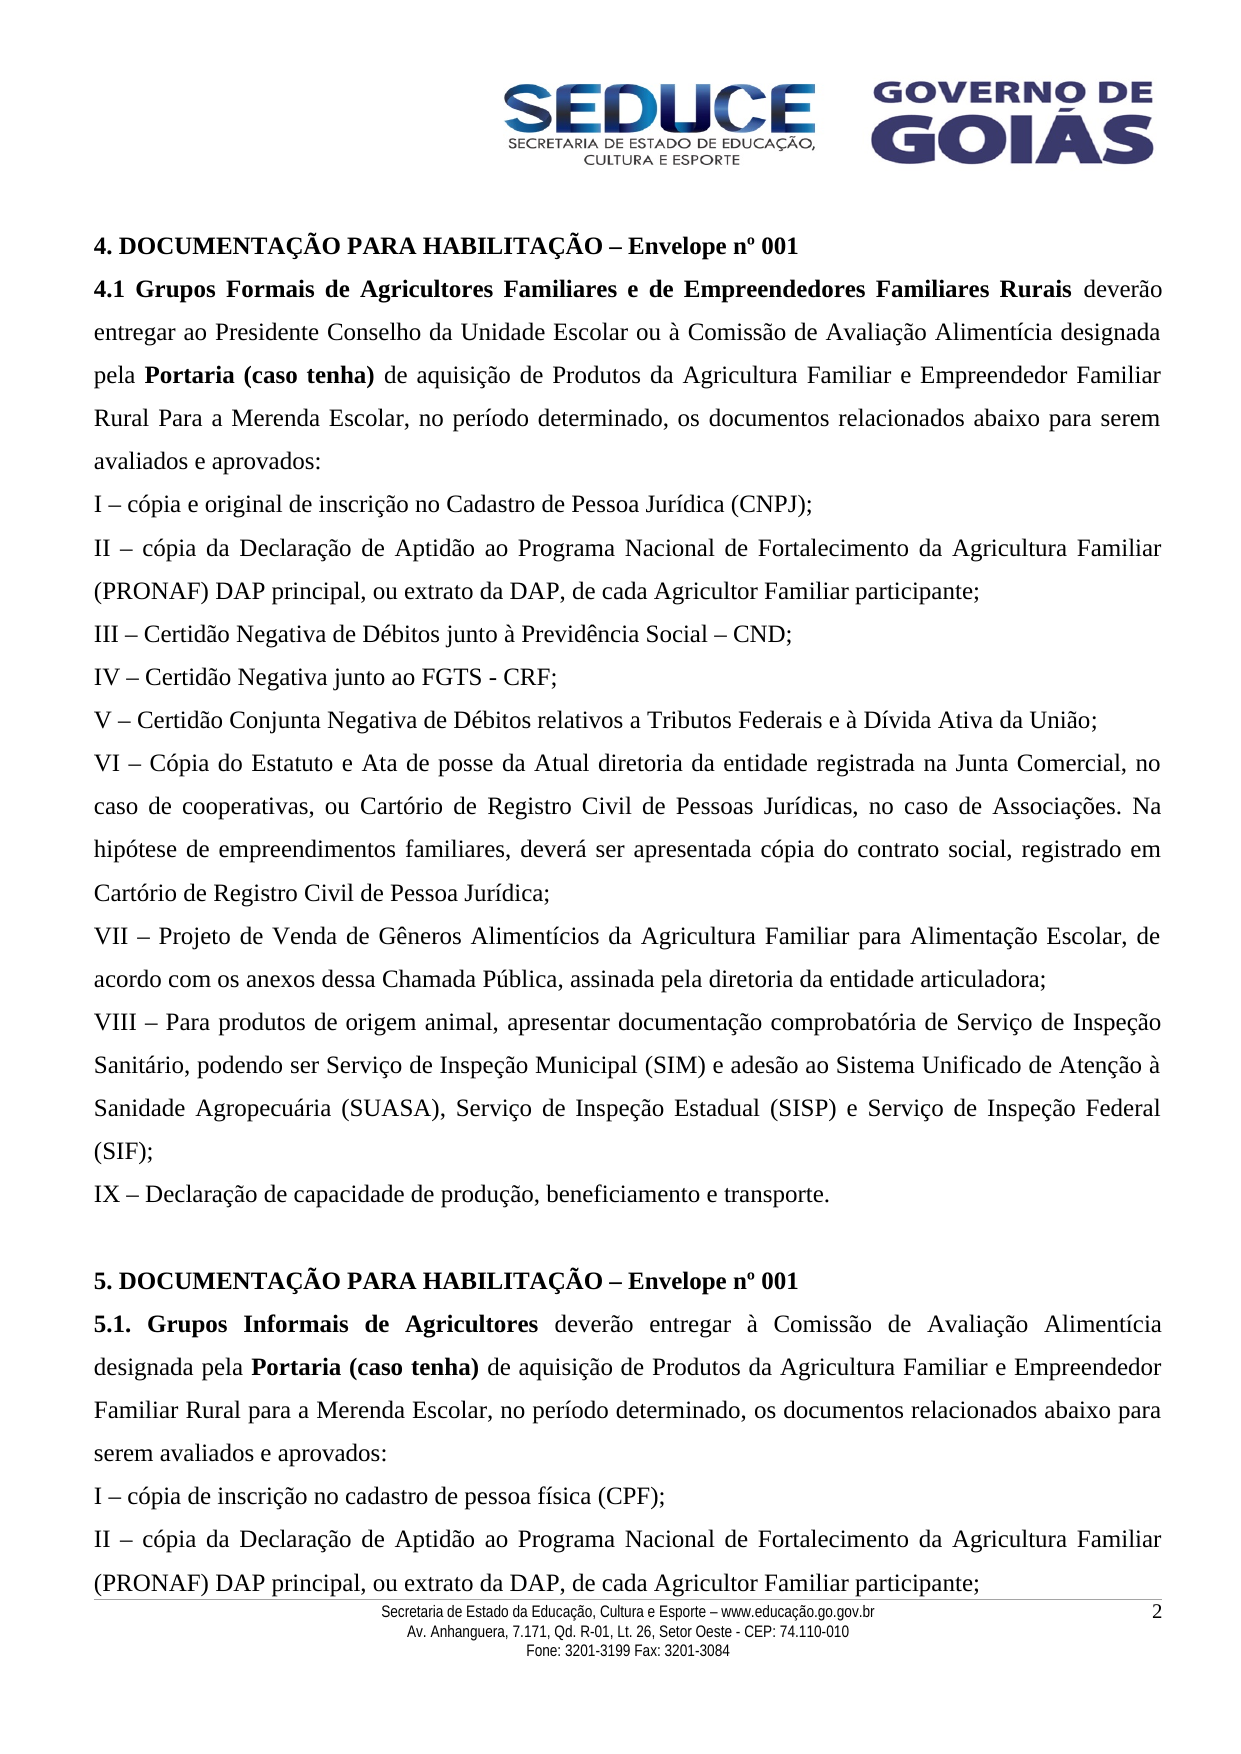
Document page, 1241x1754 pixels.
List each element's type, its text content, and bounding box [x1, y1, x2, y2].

text 4. DOCUMENTAÇÃO PARA HABILITAÇÃO – Envelope nº 001 [94, 231, 1162, 259]
text VIII – Para produtos de origem animal, apresentar documentação comprobatória de Serviço de Inspeção Sanitário, podendo ser Serviço de Inspeção Municipal (SIM) e adesão ao Sistema Unificado de Atenção à Sanidade Agropecuária (SUASA), Serviço de Inspeção Estadual (SISP) e Serviço de Inspeção Federal (SIF); [94, 1007, 1162, 1165]
picture [503, 75, 1163, 174]
text VI – Cópia do Estatuto e Ata de posse da Atual diretoria da entidade registrada na Junta Comercial, no caso de cooperativas, ou Cartório de Registro Civil de Pessoas Jurídicas, no caso de Associações. Na hipótese de empreendimentos familiares, deverá ser apresentada cópia do contrato social, registrado em Cartório de Registro Civil de Pessoa Jurídica; [94, 748, 1162, 906]
text I – cópia e original de inscrição no Cadastro de Pessoa Jurídica (CNPJ); [94, 489, 1162, 518]
text I – cópia de inscrição no cadastro de pessoa física (CPF); [94, 1481, 1162, 1510]
text II – cópia da Declaração de Aptidão ao Programa Nacional de Fortalecimento da Agricultura Familiar (PRONAF) DAP principal, ou extrato da DAP, de cada Agricultor Familiar participante; [94, 533, 1162, 604]
text II – cópia da Declaração de Aptidão ao Programa Nacional de Fortalecimento da Agricultura Familiar (PRONAF) DAP principal, ou extrato da DAP, de cada Agricultor Familiar participante; [94, 1524, 1162, 1596]
text 5.1. Grupos Informais de Agricultores deverão entregar à Comissão de Avaliação Alimentícia designada pela Portaria (caso tenha) de aquisição de Produtos da Agricultura Familiar e Empreendedor Familiar Rural para a Merenda Escolar, no período determinado, os documentos relacionados abaixo para serem avaliados e aprovados: [94, 1309, 1162, 1467]
text IX – Declaração de capacidade de produção, beneficiamento e transporte. [94, 1179, 1162, 1208]
text VII – Projeto de Venda de Gêneros Alimentícios da Agricultura Familiar para Alimentação Escolar, de acordo com os anexos dessa Chamada Pública, assinada pela diretoria da entidade articuladora; [94, 921, 1162, 993]
text V – Certidão Conjunta Negativa de Débitos relativos a Tributos Federais e à Dívida Ativa da União; [94, 705, 1162, 734]
text 5. DOCUMENTAÇÃO PARA HABILITAÇÃO – Envelope nº 001 [94, 1266, 1162, 1294]
text 4.1 Grupos Formais de Agricultores Familiares e de Empreendedores Familiares Rurais deverão entregar ao Presidente Conselho da Unidade Escolar ou à Comissão de Avaliação Alimentícia designada pela Portaria (caso tenha) de aquisição de Produtos da Agricultura Familiar e Empreendedor Familiar Rural Para a Merenda Escolar, no período determinado, os documentos relacionados abaixo para serem avaliados e aprovados: [94, 274, 1162, 475]
text IV – Certidão Negativa junto ao FGTS - CRF; [94, 662, 1162, 691]
text III – Certidão Negativa de Débitos junto à Previdência Social – CND; [94, 619, 1162, 648]
